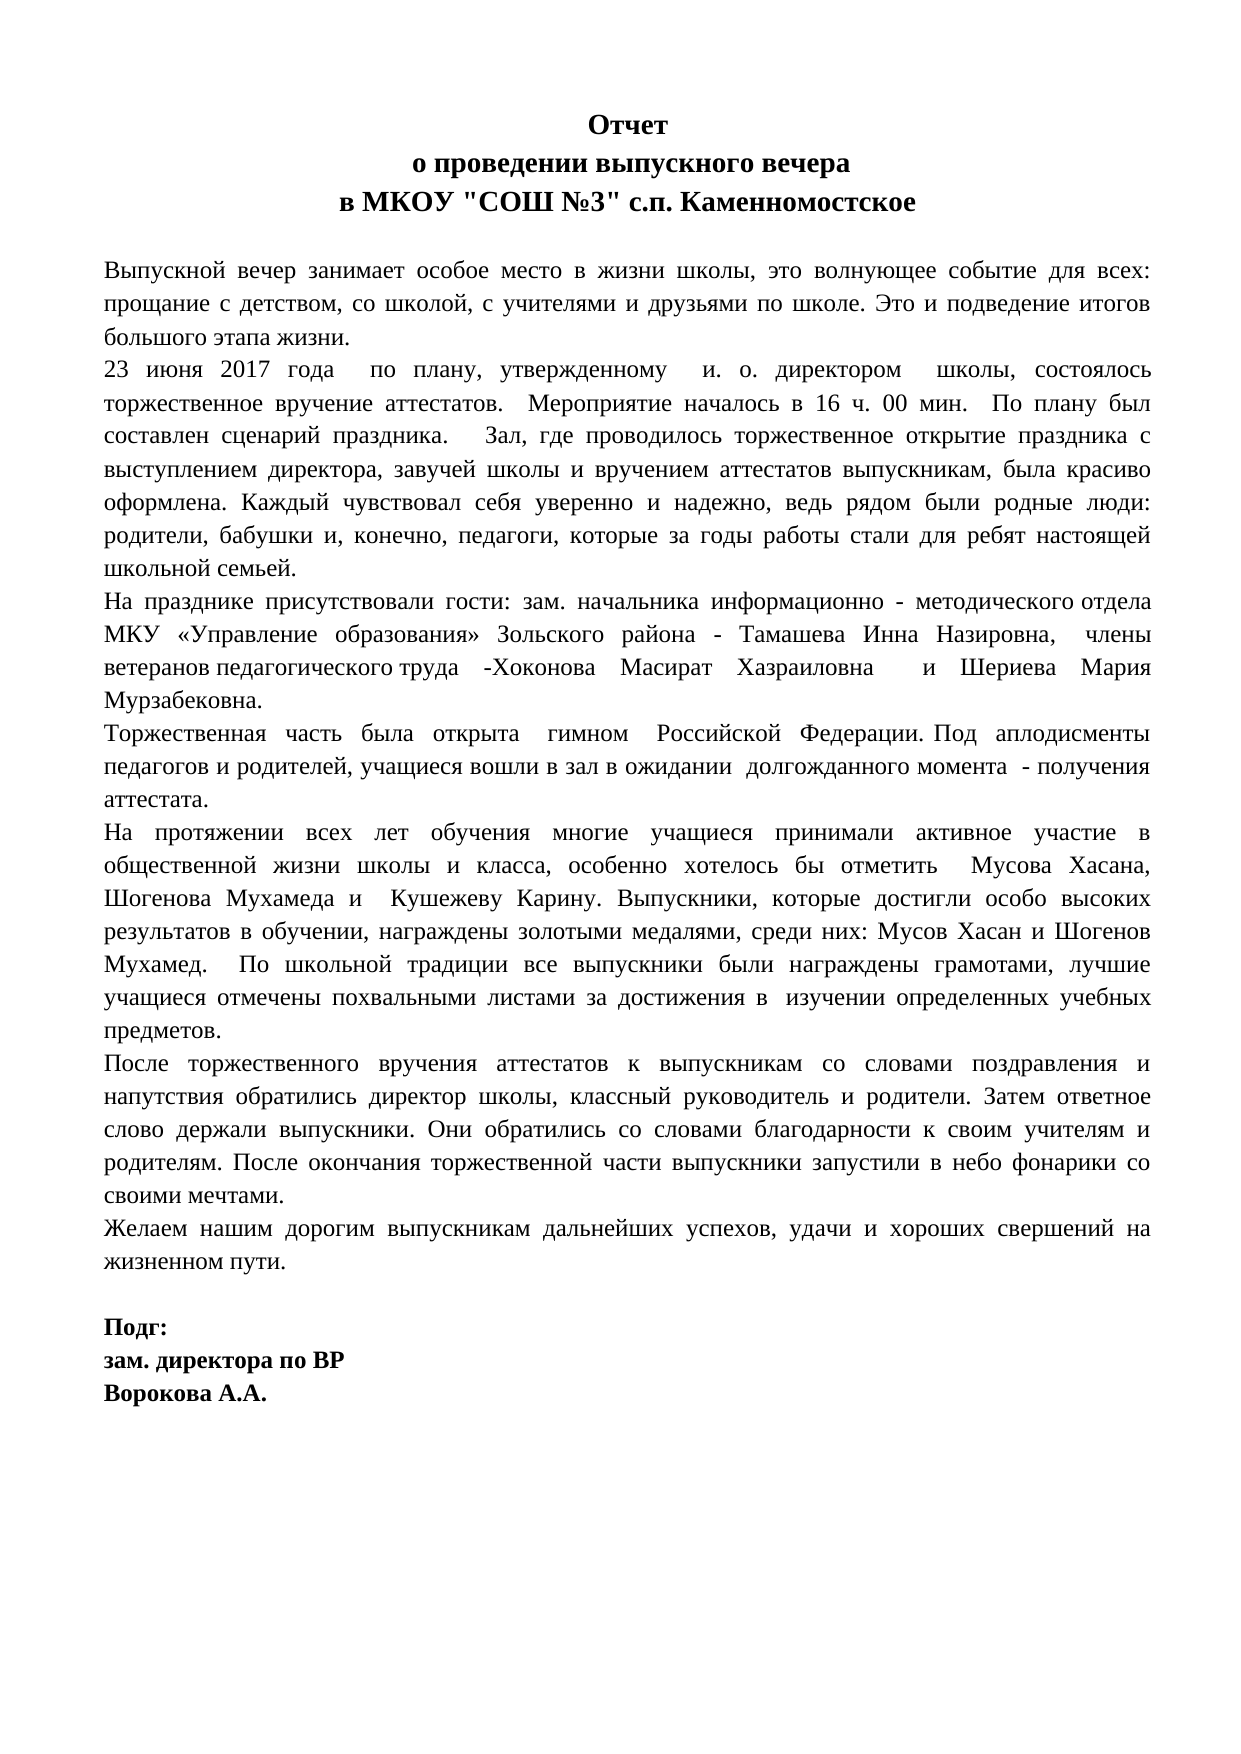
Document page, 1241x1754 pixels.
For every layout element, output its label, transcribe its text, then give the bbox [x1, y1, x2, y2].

text Ворокова А.А. [103, 1378, 1152, 1407]
text 23 июня 2017 года по плану, утвержденному и. о. директором школы, состоялось торжественное вручение аттестатов. Мероприятие началось в 16 ч. 00 мин. По плану был составлен сценарий праздника. Зал, где проводилось торжественное открытие праздника с выступлением директора, завучей школы и вручением аттестатов выпускникам, была красиво оформлена. Каждый чувствовал себя уверенно и надежно, ведь рядом были родные люди: родители, бабушки и, конечно, педагоги, которые за годы работы стали для ребят настоящей школьной семьей. [103, 354, 1152, 581]
text в МКОУ "СОШ №3" с.п. Каменномостское [103, 184, 1152, 217]
text Торжественная часть была открыта гимном Российской Федерации. Под аплодисменты педагогов и родителей, учащиеся вошли в зал в ожидании долгожданного момента - получения аттестата. [103, 718, 1152, 813]
text Желаем нашим дорогим выпускникам дальнейших успехов, удачи и хороших свершений на жизненном пути. [103, 1213, 1152, 1275]
text Отчет [103, 107, 1152, 140]
text После торжественного вручения аттестатов к выпускникам со словами поздравления и напутствия обратились директор школы, классный руководитель и родители. Затем ответное слово держали выпускники. Они обратились со словами благодарности к своим учителям и родителям. После окончания торжественной части выпускники запустили в небо фонарики со своими мечтами. [103, 1048, 1152, 1209]
text Выпускной вечер занимает особое место в жизни школы, это волнующее событие для всех: прощание с детством, со школой, с учителями и друзьями по школе. Это и подведение итогов большого этапа жизни. [103, 256, 1152, 350]
text Подг: [103, 1312, 1152, 1341]
text зам. директора по ВР [103, 1345, 1152, 1374]
text На протяжении всех лет обучения многие учащиеся принимали активное участие в общественной жизни школы и класса, особенно хотелось бы отметить Мусова Хасана, Шогенова Мухамеда и Кушежеву Карину. Выпускники, которые достигли особо высоких результатов в обучении, награждены золотыми медалями, среди них: Мусов Хасан и Шогенов Мухамед. По школьной традиции все выпускники были награждены грамотами, лучшие учащиеся отмечены похвальными листами за достижения в изучении определенных учебных предметов. [103, 817, 1152, 1044]
text о проведении выпускного вечера [103, 145, 1152, 179]
text На празднике присутствовали гости: зам. начальника информационно - методического отдела МКУ «Управление образования» Зольского района - Тамашева Инна Назировна, члены ветеранов педагогического труда -Хоконова Масират Хазраиловна и Шериева Мария Мурзабековна. [103, 586, 1152, 713]
